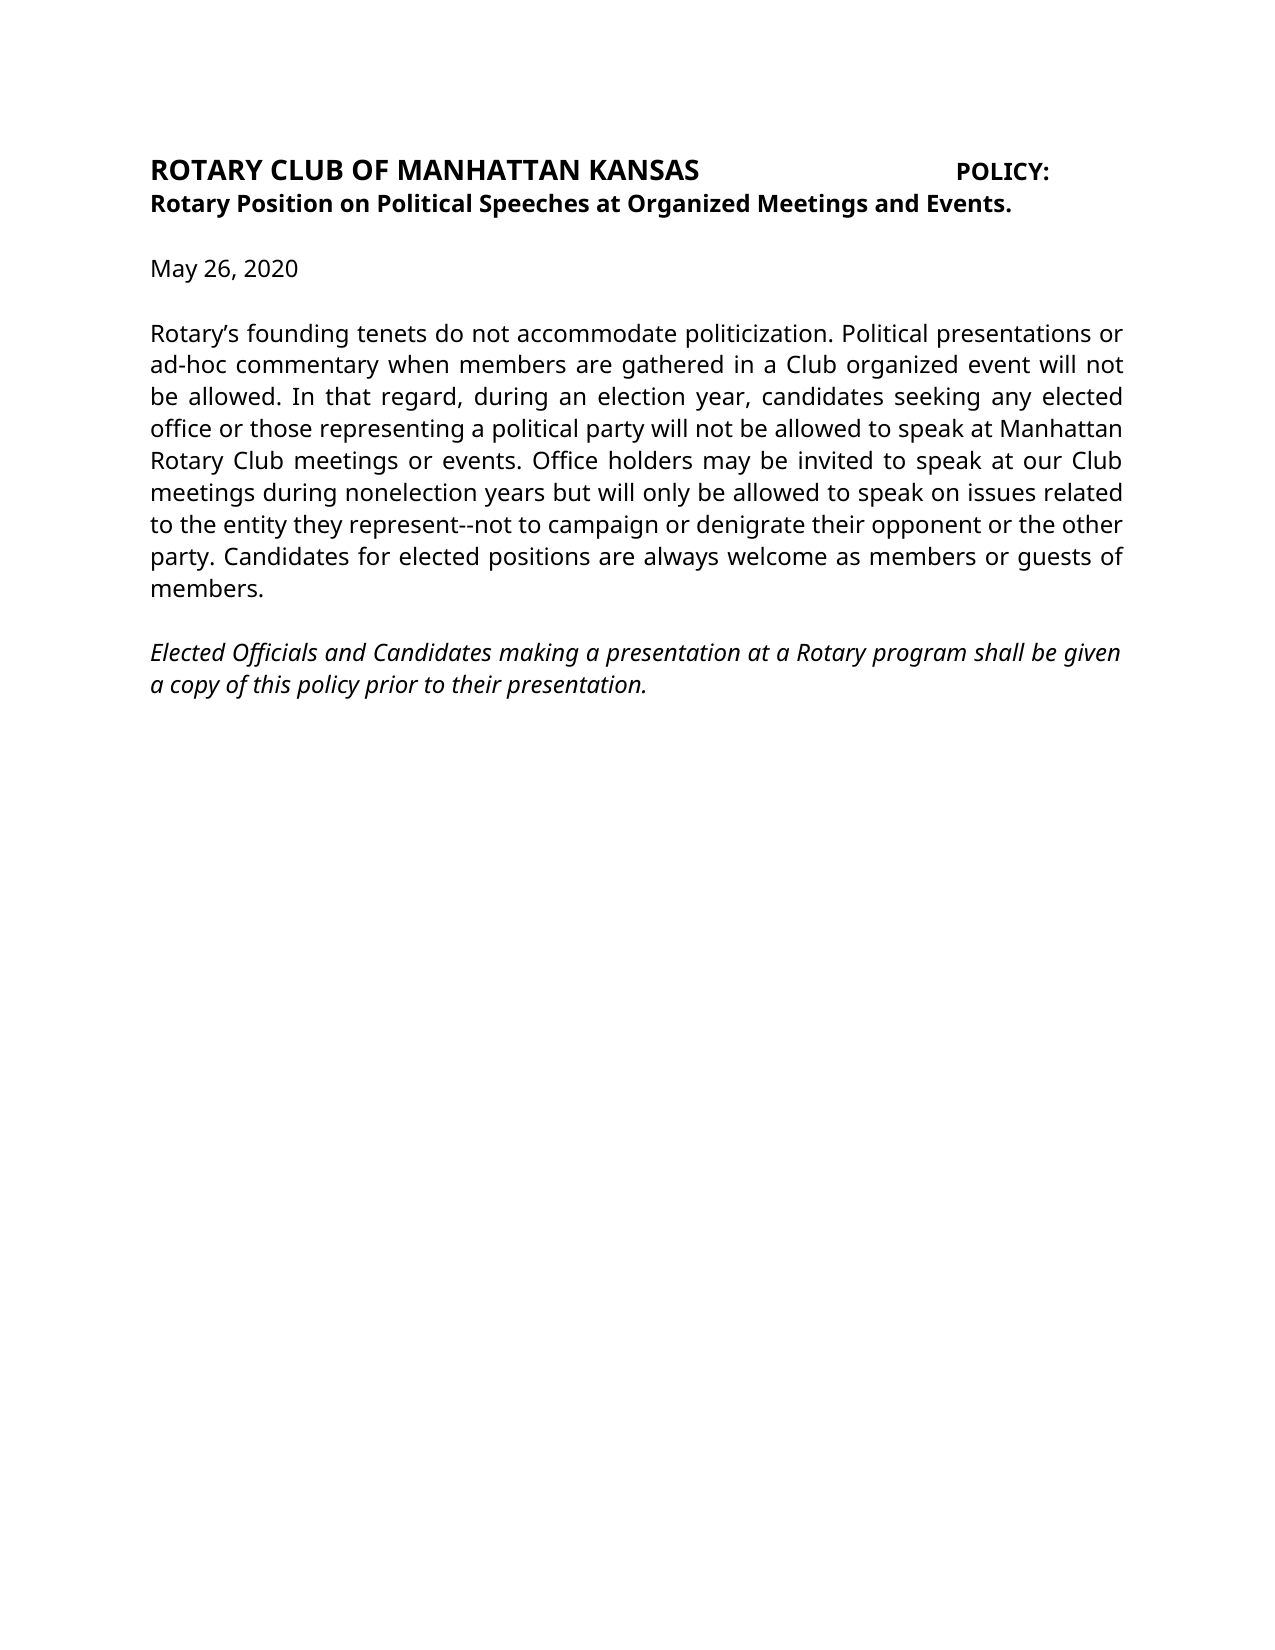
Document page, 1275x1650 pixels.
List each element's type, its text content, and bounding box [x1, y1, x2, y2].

text Elected Officials and Candidates making a presentation at a Rotary program shall be given a copy of this policy prior to their presentation. [150, 636, 1125, 700]
text May 26, 2020 [150, 252, 1125, 284]
text Rotary’s founding tenets do not accommodate politicization. Political presentations or ad-hoc commentary when members are gathered in a Club organized event will not be allowed. In that regard, during an election year, candidates seeking any elected office or those representing a political party will not be allowed to speak at Manhattan Rotary Club meetings or events. Office holders may be invited to speak at our Club meetings during nonelection years but will only be allowed to speak on issues related to the entity they represent--not to campaign or denigrate their opponent or the other party. Candidates for elected positions are always welcome as members or guests of members. [150, 317, 1125, 604]
text ROTARY CLUB OF MANHATTAN KANSAS POLICY: Rotary Position on Political Speeches at Organized Meetings and Events. [150, 150, 1125, 219]
